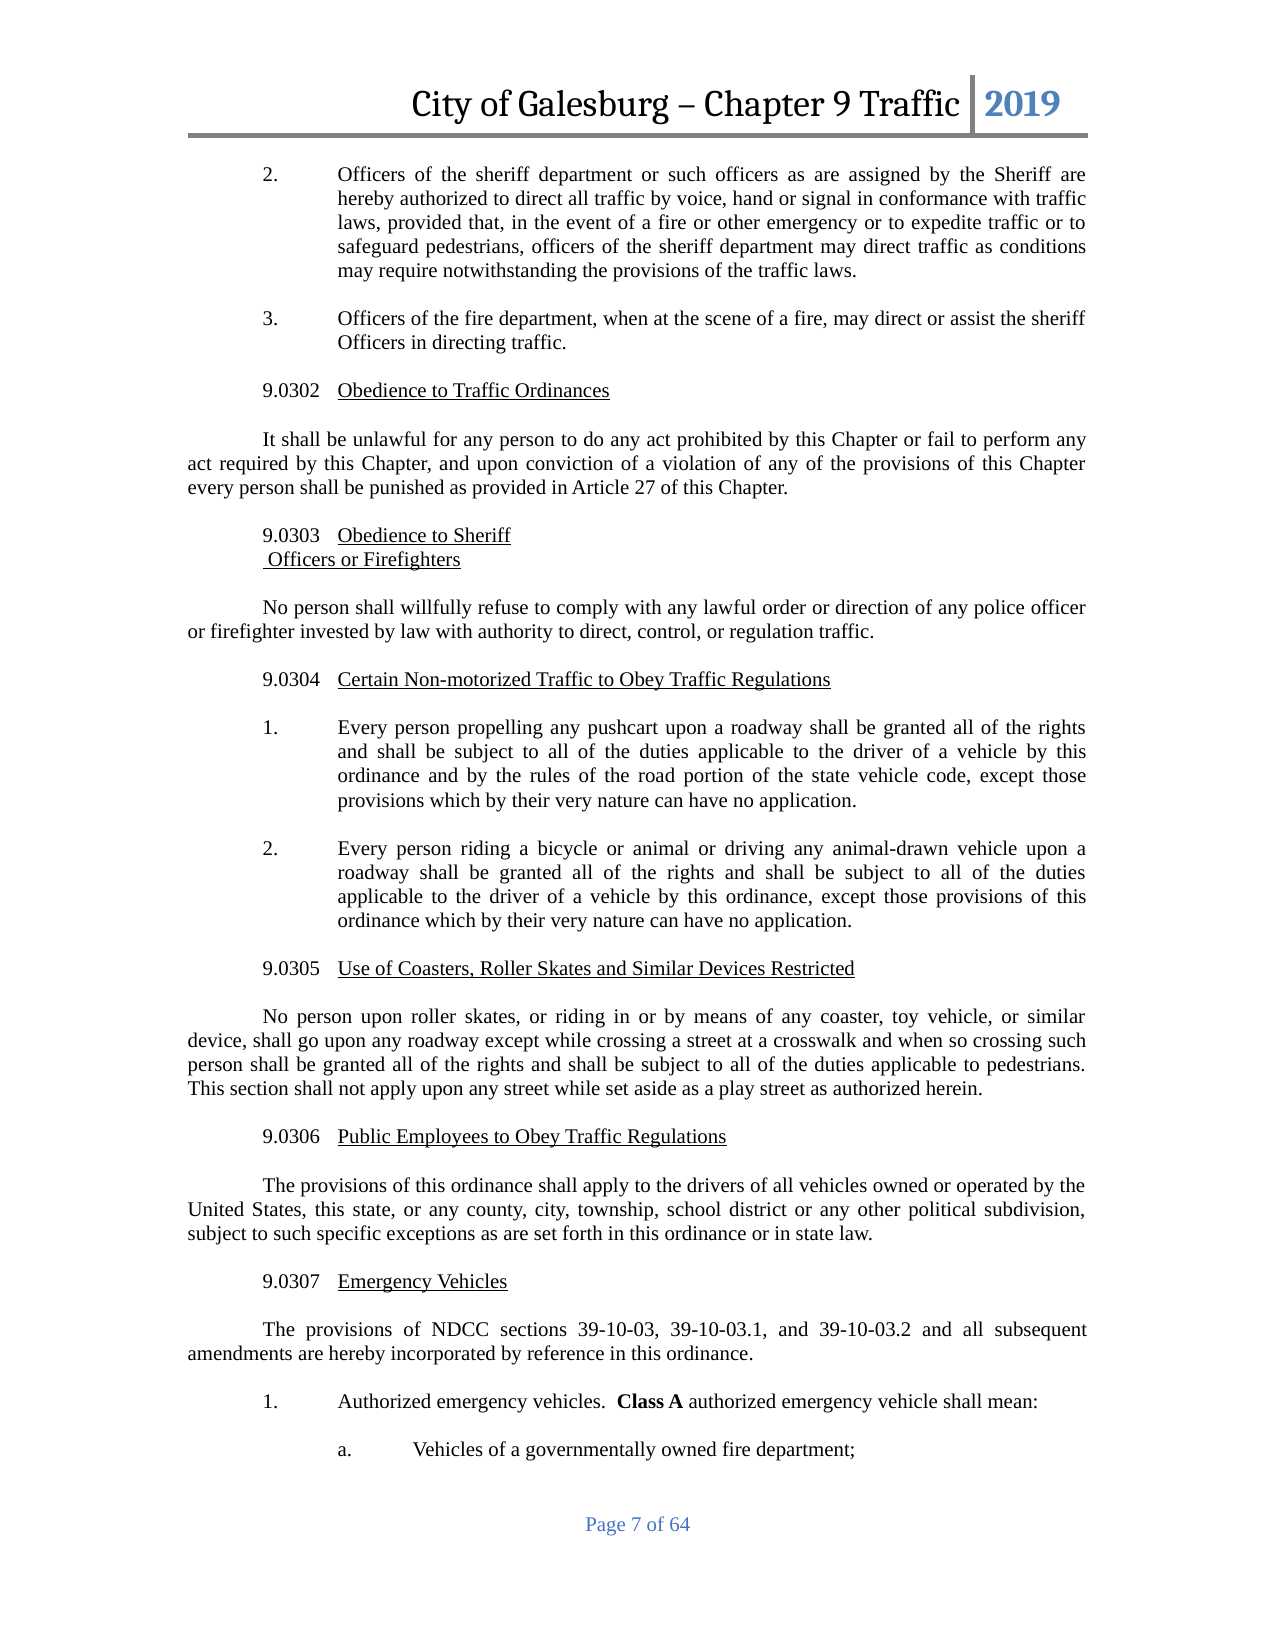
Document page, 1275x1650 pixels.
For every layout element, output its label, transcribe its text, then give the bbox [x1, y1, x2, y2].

list Every person riding a bicycle or animal or driving any animal-drawn vehicle upon a roadway shall be granted all of the rights and shall be subject to all of the duties applicable to the driver of a vehicle by this ordinance, except those provisions of this ordinance which by their very nature can have no application. [262, 836, 1087, 932]
text 9.0304 Certain Non-motorized Traffic to Obey Traffic Regulations [262, 667, 1087, 691]
list Officers of the fire department, when at the scene of a fire, may direct or assist the sheriff Officers in directing traffic. [262, 306, 1087, 354]
text Officers or Firefighters [262, 547, 1087, 571]
list Vehicles of a governmentally owned fire department; [337, 1437, 1087, 1461]
text No person shall willfully refuse to comply with any lawful order or direction of any police officer or firefighter invested by law with authority to direct, control, or regulation traffic. [187, 595, 1087, 643]
text The provisions of this ordinance shall apply to the drivers of all vehicles owned or operated by the United States, this state, or any county, city, township, school district or any other political subdivision, subject to such specific exceptions as are set forth in this ordinance or in state law. [187, 1172, 1087, 1245]
text 9.0307 Emergency Vehicles [262, 1269, 1087, 1293]
text 9.0306 Public Employees to Obey Traffic Regulations [262, 1124, 1087, 1148]
list Authorized emergency vehicles. Class A authorized emergency vehicle shall mean: [262, 1389, 1087, 1413]
text 9.0303 Obedience to Sheriff [262, 523, 1087, 547]
text 9.0302 Obedience to Traffic Ordinances [262, 378, 1087, 402]
text It shall be unlawful for any person to do any act prohibited by this Chapter or fail to perform any act required by this Chapter, and upon conviction of a violation of any of the provisions of this Chapter every person shall be punished as provided in Article 27 of this Chapter. [187, 427, 1087, 499]
text The provisions of NDCC sections 39-10-03, 39-10-03.1, and 39-10-03.2 and all subsequent amendments are hereby incorporated by reference in this ordinance. [187, 1317, 1087, 1365]
list Every person propelling any pushcart upon a roadway shall be granted all of the rights and shall be subject to all of the duties applicable to the driver of a vehicle by this ordinance and by the rules of the road portion of the state vehicle code, except those provisions which by their very nature can have no application. [262, 715, 1087, 812]
text 9.0305 Use of Coasters, Roller Skates and Similar Devices Restricted [262, 956, 1087, 980]
list Officers of the sheriff department or such officers as are assigned by the Sheriff are hereby authorized to direct all traffic by voice, hand or signal in conformance with traffic laws, provided that, in the event of a fire or other emergency or to expedite traffic or to safeguard pedestrians, officers of the sheriff department may direct traffic as conditions may require notwithstanding the provisions of the traffic laws. [262, 162, 1087, 282]
text No person upon roller skates, or riding in or by means of any coaster, toy vehicle, or similar device, shall go upon any roadway except while crossing a street at a crosswalk and when so crossing such person shall be granted all of the rights and shall be subject to all of the duties applicable to pedestrians. This section shall not apply upon any street while set aside as a play street as authorized herein. [187, 1004, 1087, 1100]
